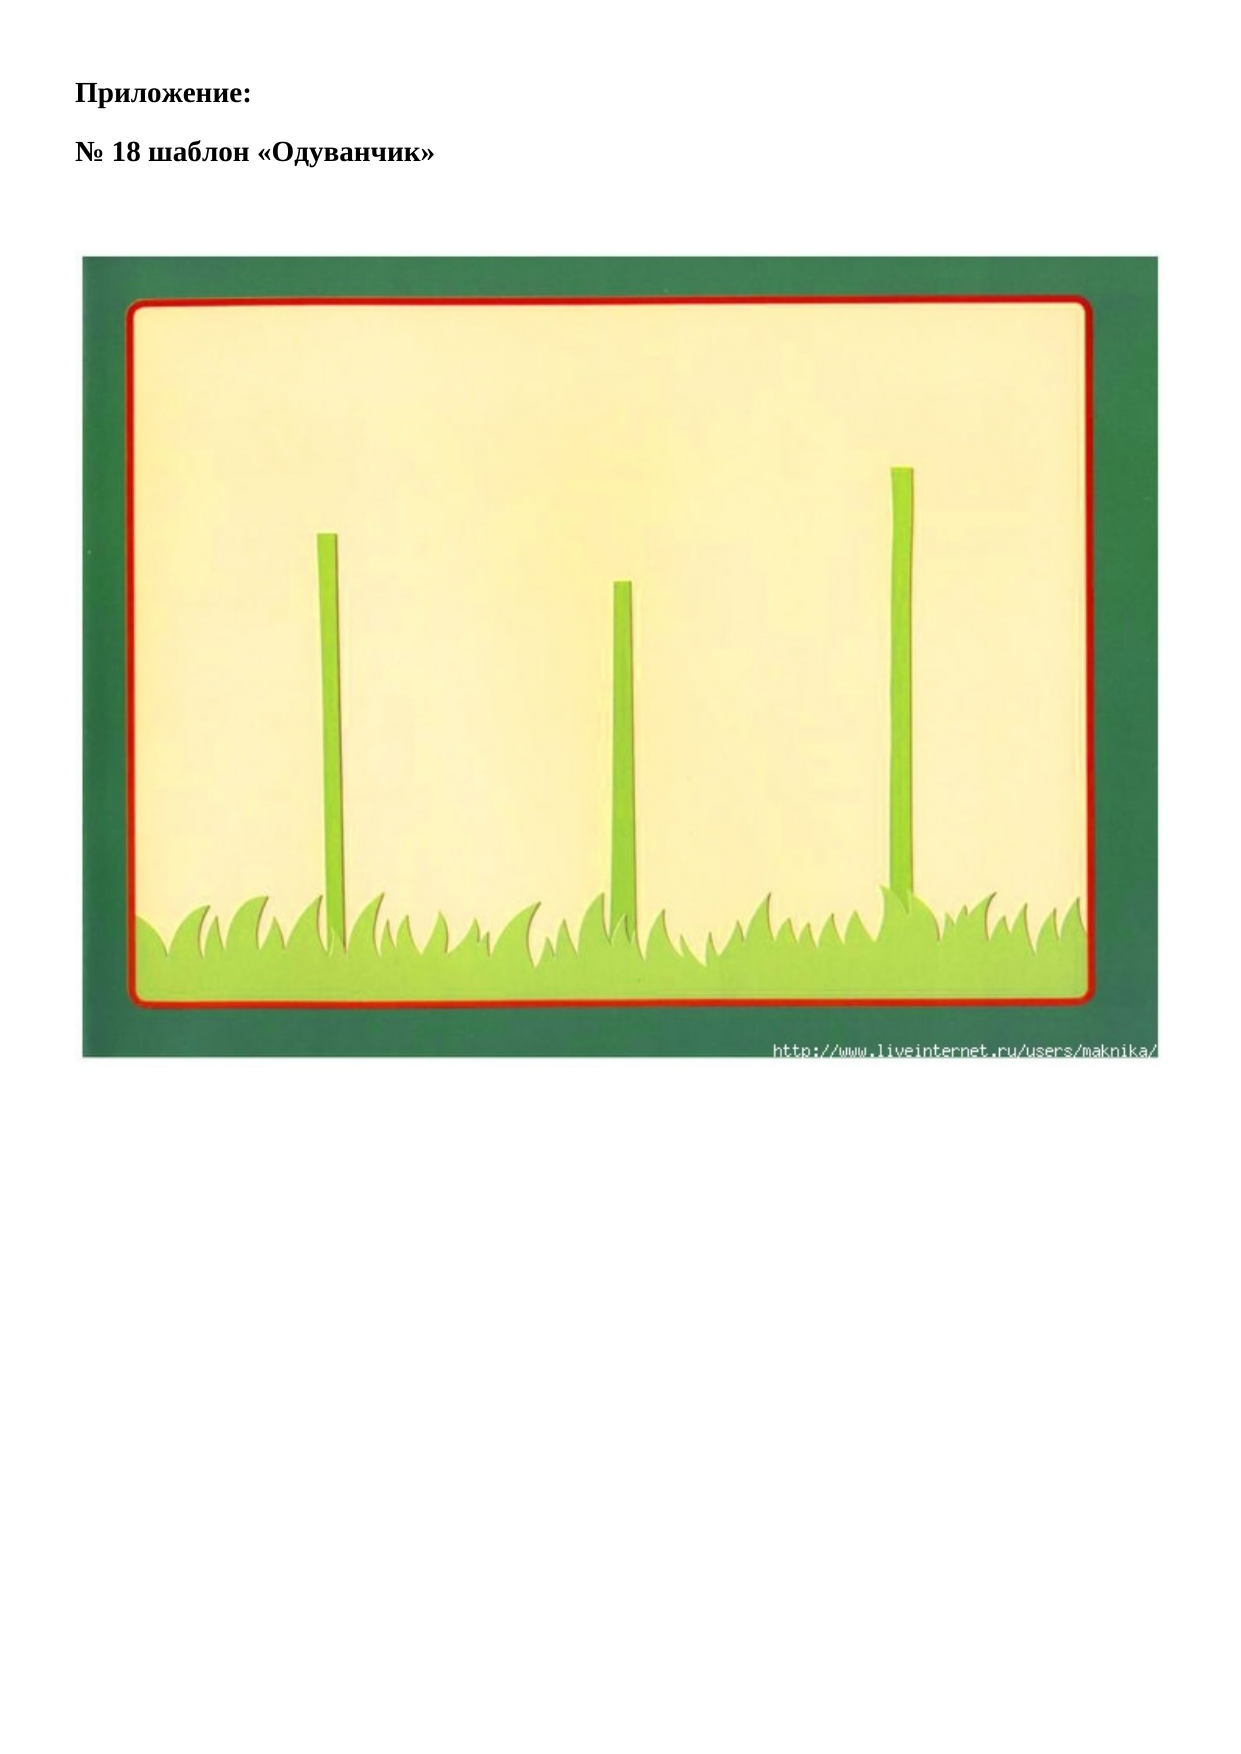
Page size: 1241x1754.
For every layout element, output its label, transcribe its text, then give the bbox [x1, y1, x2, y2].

text Приложение: [75, 75, 1165, 108]
picture [75, 250, 1166, 1068]
text № 18 шаблон «Одуванчик» [75, 134, 1165, 168]
